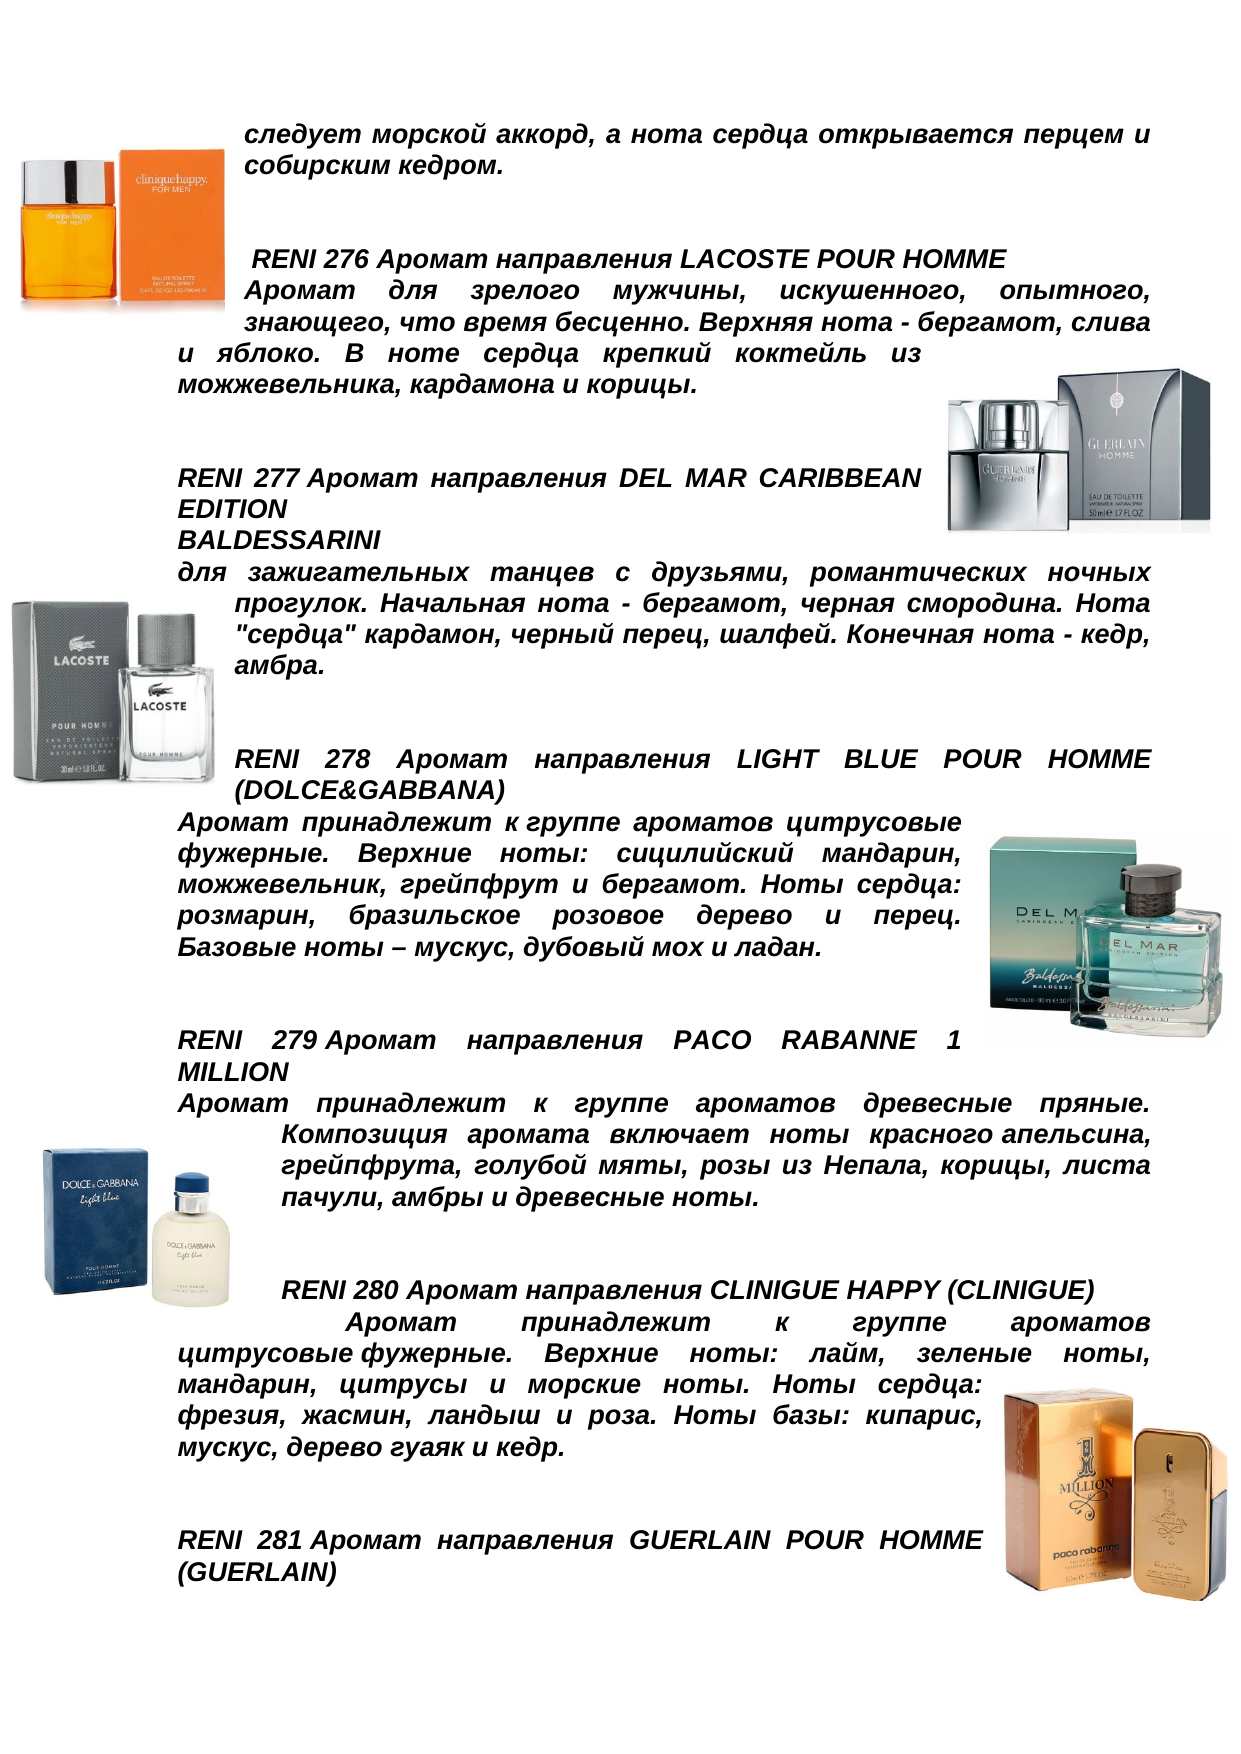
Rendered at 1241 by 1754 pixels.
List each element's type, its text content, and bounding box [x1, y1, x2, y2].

picture [18, 121, 225, 328]
picture [1002, 1387, 1229, 1601]
text RENI 280 Аромат направления CLINIGUE HAPPY (CLINIGUE) [263, 1274, 1152, 1306]
picture [940, 357, 1221, 549]
text Аромат принадлежит к группе ароматов древесные пряные. Композиция аромата включает ноты красного апельсина, грейпфрута, голубой мяты, розы из Непала, корицы, листа пачули, амбры и древесные ноты. [177, 1087, 1152, 1212]
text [177, 118, 1152, 181]
text для зажигательных танцев с друзьями, романтических ночных прогулок. Начальная нота - бергамот, черная смородина. Нота "сердца" кардамон, черный перец, шалфей. Конечная нота - кедр, амбра. [177, 556, 1152, 681]
picture [11, 589, 216, 794]
text Аромат принадлежит к группе ароматов цитрусовые фужерные. Верхние ноты: сицилийский мандарин, можжевельник, грейпфрут и бергамот. Ноты сердца: розмарин, бразильское розовое дерево и перец. Базовые ноты – мускус, дубовый мох и ладан. [177, 806, 1152, 962]
text Аромат принадлежит к группе ароматов цитрусовые фужерные. Верхние ноты: лайм, зеленые ноты, мандарин, цитрусы и морские ноты. Ноты сердца: фрезия, жасмин, ландыш и роза. Ноты базы: кипарис, мускус, дерево гуаяк и кедр. [177, 1306, 1152, 1462]
text RENI 278 Aромат направления LIGHT BLUE POUR HOMME (DOLCE&GABBANA) [177, 743, 1152, 806]
text RENI 281 Аромат направления GUERLAIN POUR HOMME (GUERLAIN) [177, 1524, 1002, 1587]
text Аромат для зрелого мужчины, искушенного, опытного, знающего, что время бесценно. Верхняя нота - бергамот, слива и яблоко. В ноте сердца крепкий коктейль из можжевельника, кардамона и корицы. [177, 274, 1152, 399]
picture [981, 832, 1229, 1044]
text BALDESSARINI [177, 524, 1152, 556]
text RENI 277 Аромат направления DEL MAR CARIBBEAN EDITION [177, 462, 940, 524]
text RENI 276 Аромат направления LACOSTE POUR HOMME [225, 243, 1152, 274]
picture [11, 1132, 263, 1321]
text RENI 279 Аромат направления PACO RABANNE 1 MILLION [177, 1024, 1152, 1087]
